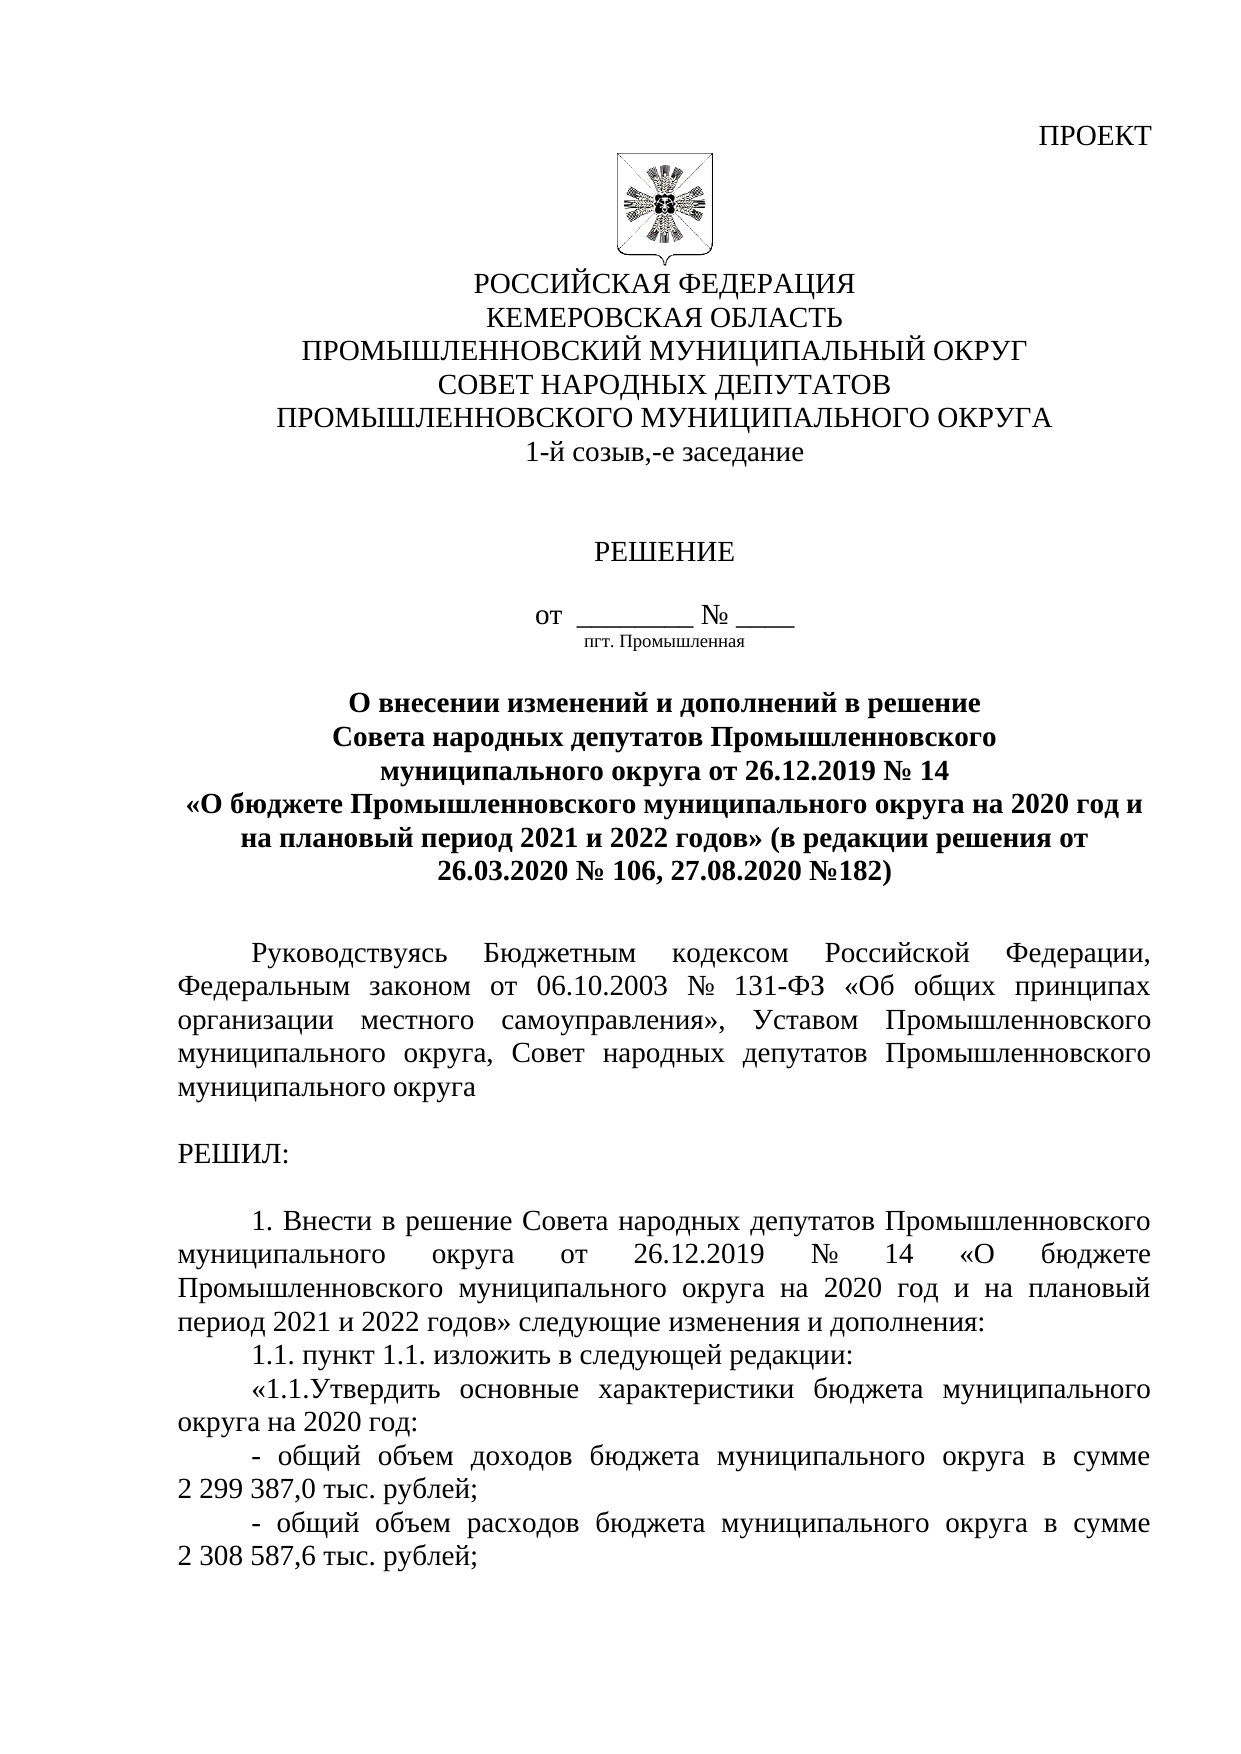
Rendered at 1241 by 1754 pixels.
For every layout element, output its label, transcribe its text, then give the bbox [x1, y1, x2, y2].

text О внесении изменений и дополнений в решение [177, 686, 1152, 719]
text РЕШИЛ: [177, 1136, 1152, 1169]
text муниципального округа от 26.12.2019 № 14 [177, 753, 1152, 786]
text РЕШЕНИЕ [177, 534, 1152, 568]
text - общий объем расходов бюджета муниципального округа в сумме 2 308 587,6 тыс. рублей; [177, 1505, 1152, 1572]
text 1.1. пункт 1.1. изложить в следующей редакции: [177, 1337, 1152, 1371]
text «О бюджете Промышленновского муниципального округа на 2020 год и на плановый период 2021 и 2022 годов» (в редакции решения от 26.03.2020 № 106, 27.08.2020 №182) [177, 786, 1152, 887]
text КЕМЕРОВСКАЯ ОБЛАСТЬ [177, 300, 1152, 333]
text СОВЕТ НАРОДНЫХ ДЕПУТАТОВ [177, 367, 1152, 400]
text - общий объем доходов бюджета муниципального округа в сумме 2 299 387,0 тыс. рублей; [177, 1438, 1152, 1505]
text пгт. Промышленная [177, 630, 1152, 652]
text ПРОЕКТ [177, 118, 1152, 152]
text от ________ № ____ [177, 597, 1152, 630]
text Руководствуясь Бюджетным кодексом Российской Федерации, Федеральным законом от 06.10.2003 № 131-ФЗ «Об общих принципах организации местного самоуправления», Уставом Промышленновского муниципального округа, Совет народных депутатов Промышленновского муниципального округа [177, 935, 1152, 1102]
text РОССИЙСКАЯ ФЕДЕРАЦИЯ [177, 266, 1152, 300]
text 1. Внести в решение Совета народных депутатов Промышленновского муниципального округа от 26.12.2019 № 14 «О бюджете Промышленновского муниципального округа на 2020 год и на плановый период 2021 и 2022 годов» следующие изменения и дополнения: [177, 1203, 1152, 1337]
text ПРОМЫШЛЕННОВСКОГО МУНИЦИПАЛЬНОГО ОКРУГА [177, 400, 1152, 434]
text ПРОМЫШЛЕННОВСКИЙ МУНИЦИПАЛЬНЫЙ ОКРУГ [177, 333, 1152, 367]
text 1-й созыв,-е заседание [177, 434, 1152, 467]
text Совета народных депутатов Промышленновского [177, 719, 1152, 753]
text «1.1.Утвердить основные характеристики бюджета муниципального округа на 2020 год: [177, 1371, 1152, 1438]
